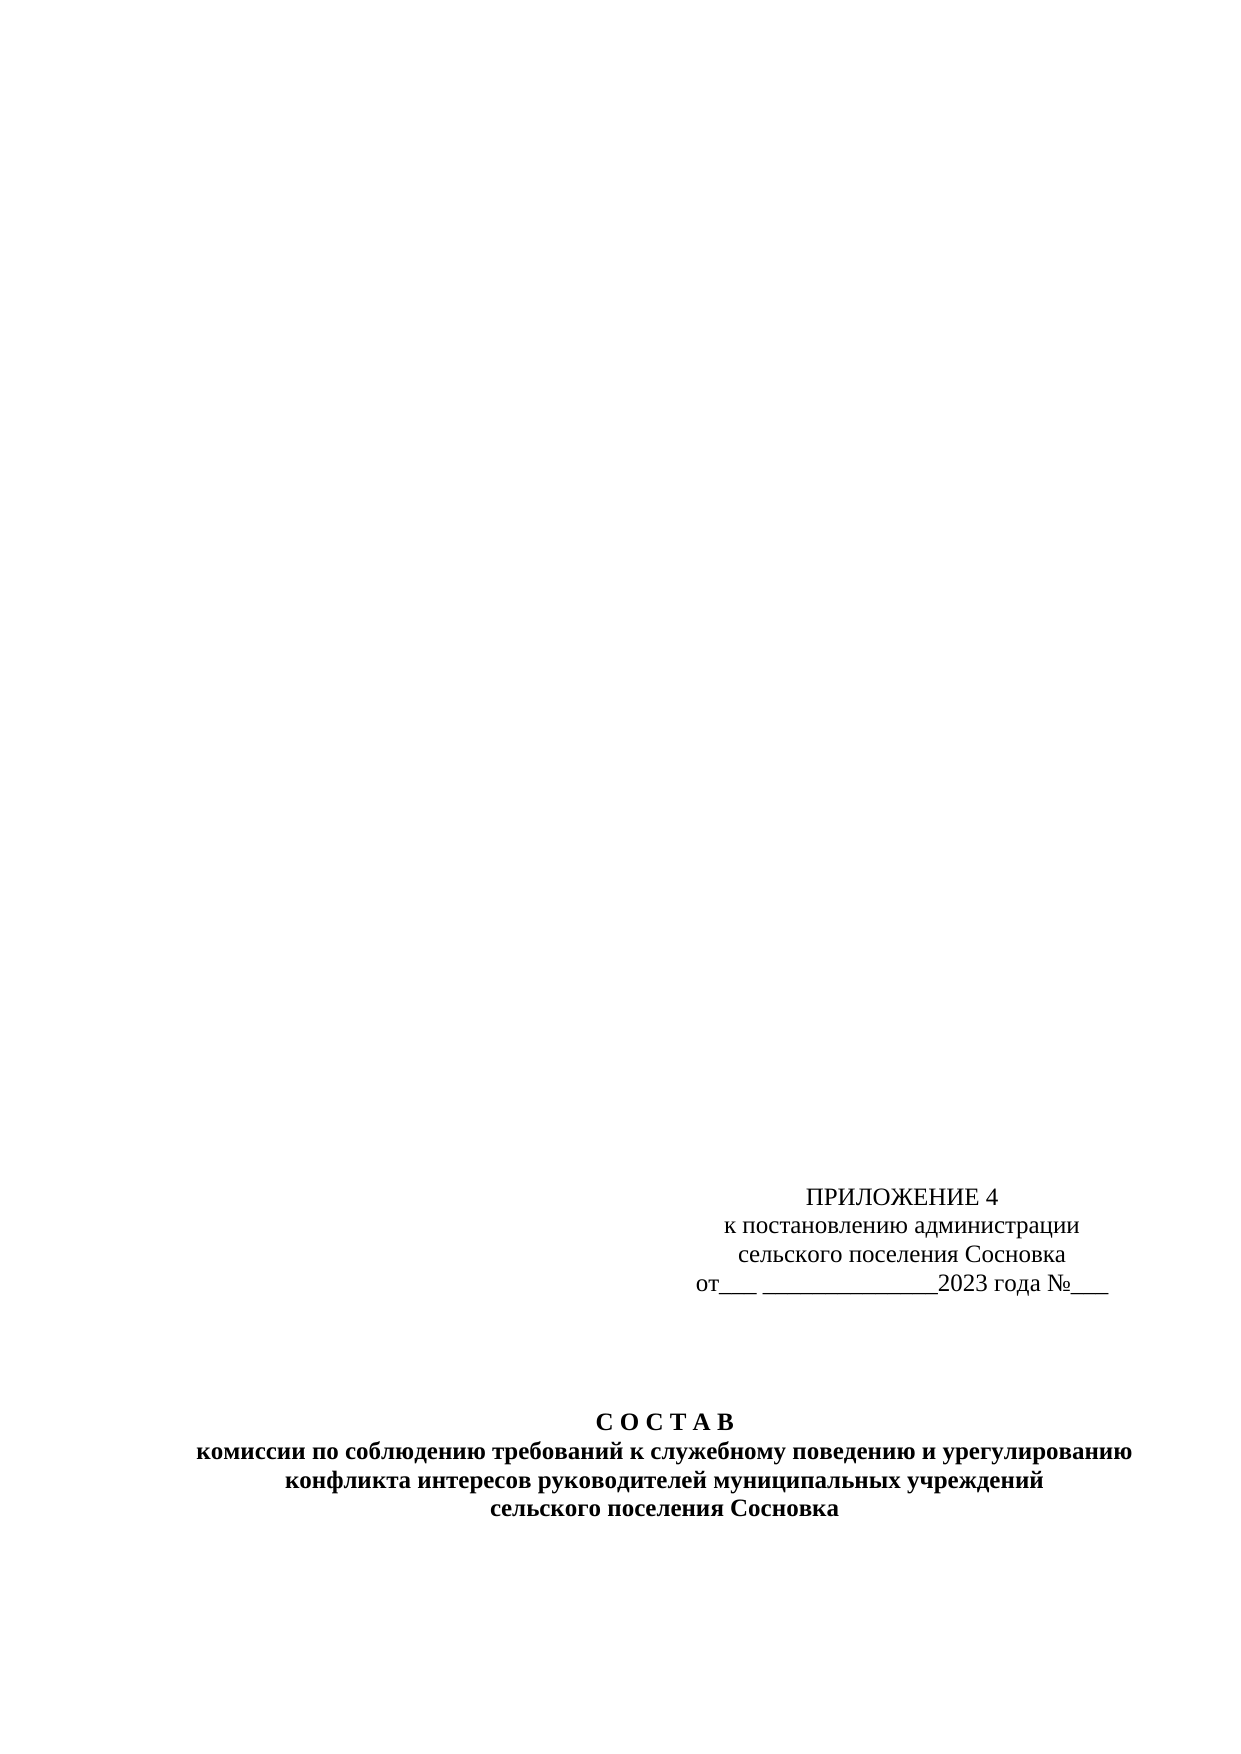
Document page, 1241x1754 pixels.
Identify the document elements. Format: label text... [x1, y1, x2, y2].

text сельского поселения Сосновка [652, 1239, 1152, 1268]
text ПРИЛОЖЕНИЕ 4 [652, 1182, 1152, 1211]
text к постановлению администрации [652, 1211, 1152, 1239]
text от___ ______________2023 года №___ [652, 1268, 1152, 1297]
title сельского поселения Сосновка [177, 1493, 1152, 1522]
title С О С Т А В [177, 1407, 1152, 1436]
title комиссии по соблюдению требований к служебному поведению и урегулированию конфликта интересов руководителей муниципальных учреждений [177, 1436, 1152, 1493]
